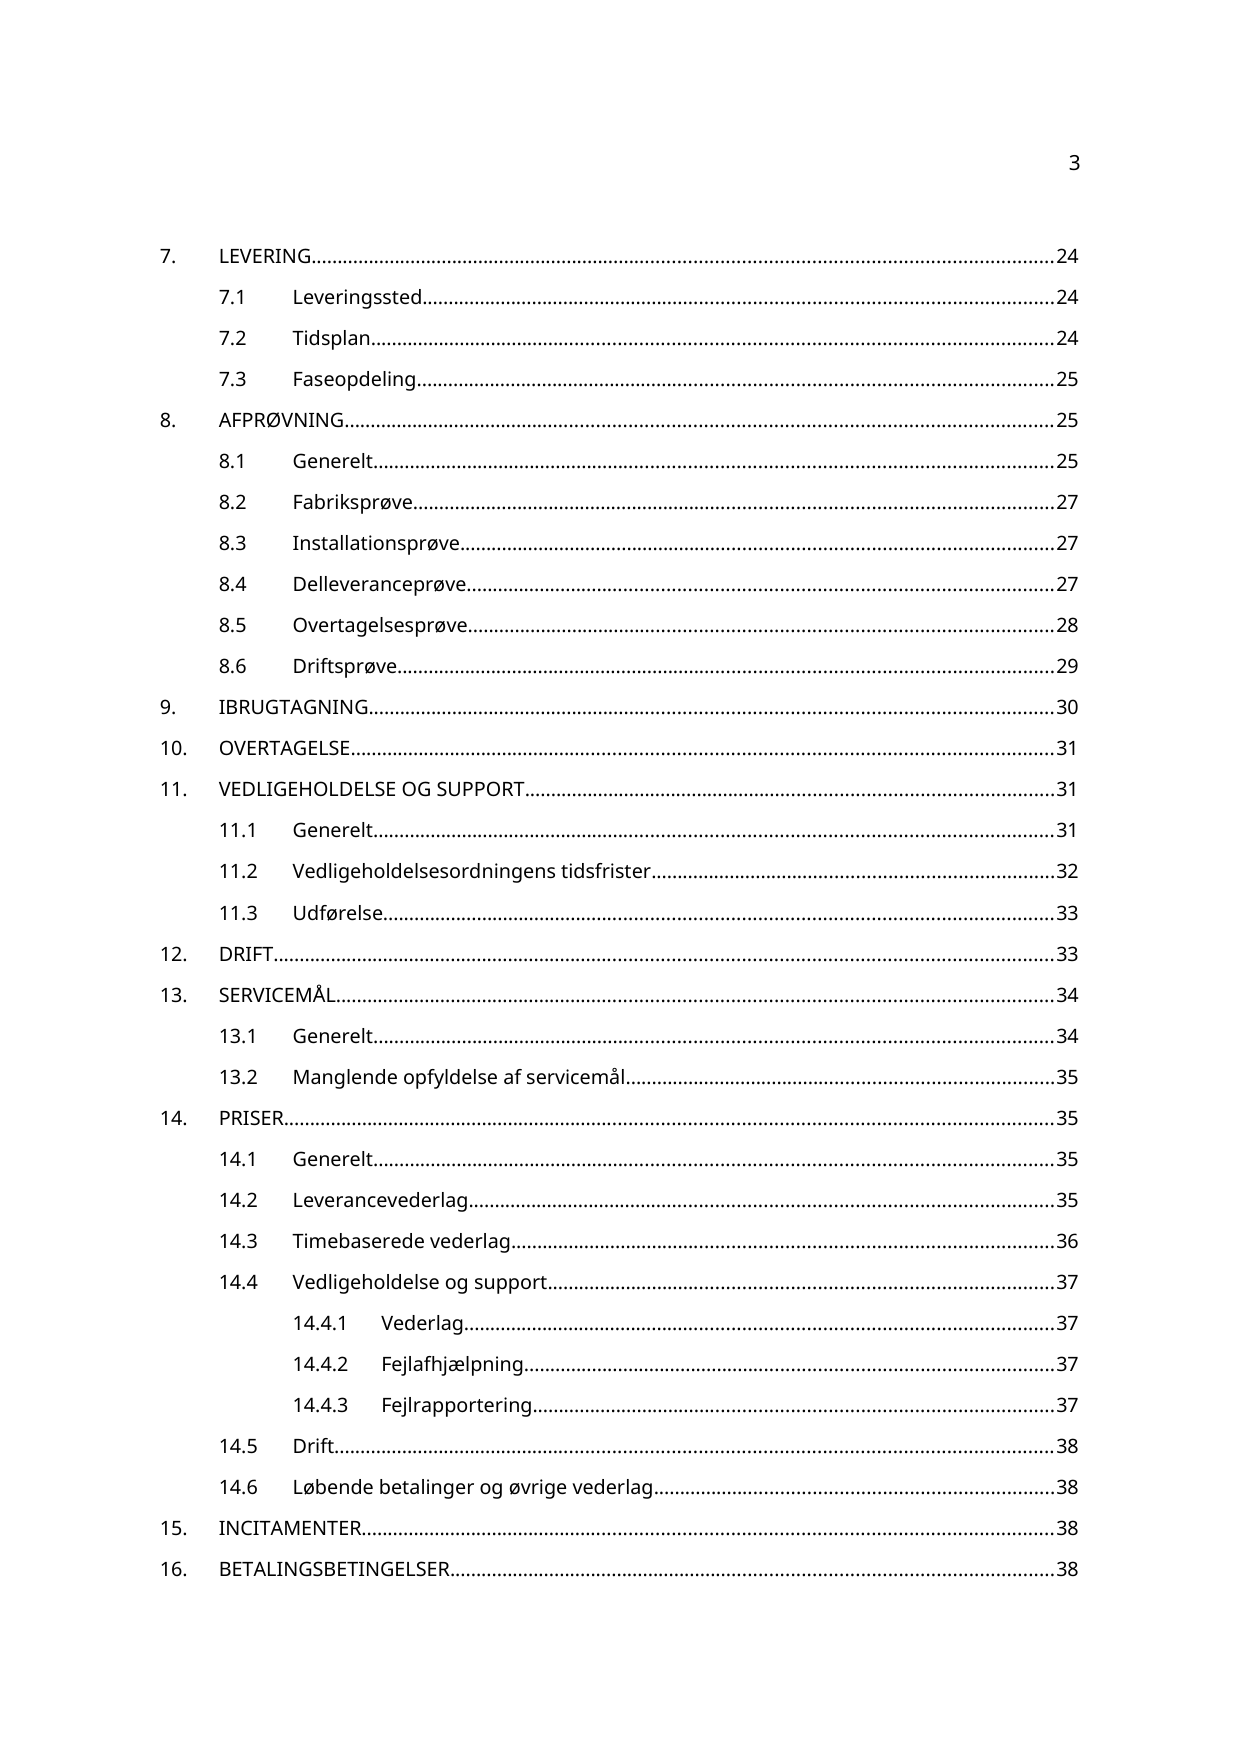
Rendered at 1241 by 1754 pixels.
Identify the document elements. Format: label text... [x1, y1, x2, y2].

text 13. Servicemål 34 [159, 981, 1022, 1008]
text 14.4.3 Fejlrapportering 37 [292, 1391, 1022, 1418]
text 14.3 Timebaserede vederlag 36 [218, 1227, 1022, 1254]
text 11.2 Vedligeholdelsesordningens tidsfrister 32 [218, 858, 1022, 885]
text 9. Ibrugtagning 30 [159, 694, 1022, 721]
text 11.3 Udførelse 33 [218, 899, 1022, 926]
text 8.2 Fabriksprøve 27 [218, 488, 1022, 515]
text 7.3 Faseopdeling 25 [218, 365, 1022, 392]
text 11. Vedligeholdelse og support 31 [159, 776, 1022, 803]
text 14.5 Drift 38 [218, 1432, 1022, 1459]
text 7.1 Leveringssted 24 [218, 283, 1022, 310]
text 13.2 Manglende opfyldelse af servicemål 35 [218, 1063, 1022, 1090]
text 16. Betalingsbetingelser 38 [159, 1556, 1022, 1582]
text 12. Drift 33 [159, 940, 1022, 967]
text 13.1 Generelt 34 [218, 1022, 1022, 1049]
text 14.4 Vedligeholdelse og support 37 [218, 1268, 1022, 1295]
text 11.1 Generelt 31 [218, 817, 1022, 844]
text 7. Levering 24 [159, 242, 1022, 269]
text 15. Incitamenter 38 [159, 1514, 1022, 1541]
text 8.6 Driftsprøve 29 [218, 653, 1022, 679]
text 14.2 Leverancevederlag 35 [218, 1186, 1022, 1213]
text 7.2 Tidsplan 24 [218, 324, 1022, 351]
text 14. Priser 35 [159, 1104, 1022, 1131]
text 8.1 Generelt 25 [218, 447, 1022, 474]
text 14.4.2 Fejlafhjælpning 37 [292, 1350, 1022, 1377]
text 8.5 Overtagelsesprøve 28 [218, 612, 1022, 638]
text 8.3 Installationsprøve 27 [218, 529, 1022, 556]
text 10. Overtagelse 31 [159, 735, 1022, 762]
text 8. Afprøvning 25 [159, 406, 1022, 433]
text 8.4 Delleveranceprøve 27 [218, 571, 1022, 597]
text 14.1 Generelt 35 [218, 1145, 1022, 1172]
text 14.6 Løbende betalinger og øvrige vederlag 38 [218, 1473, 1022, 1500]
text 14.4.1 Vederlag 37 [292, 1309, 1022, 1336]
